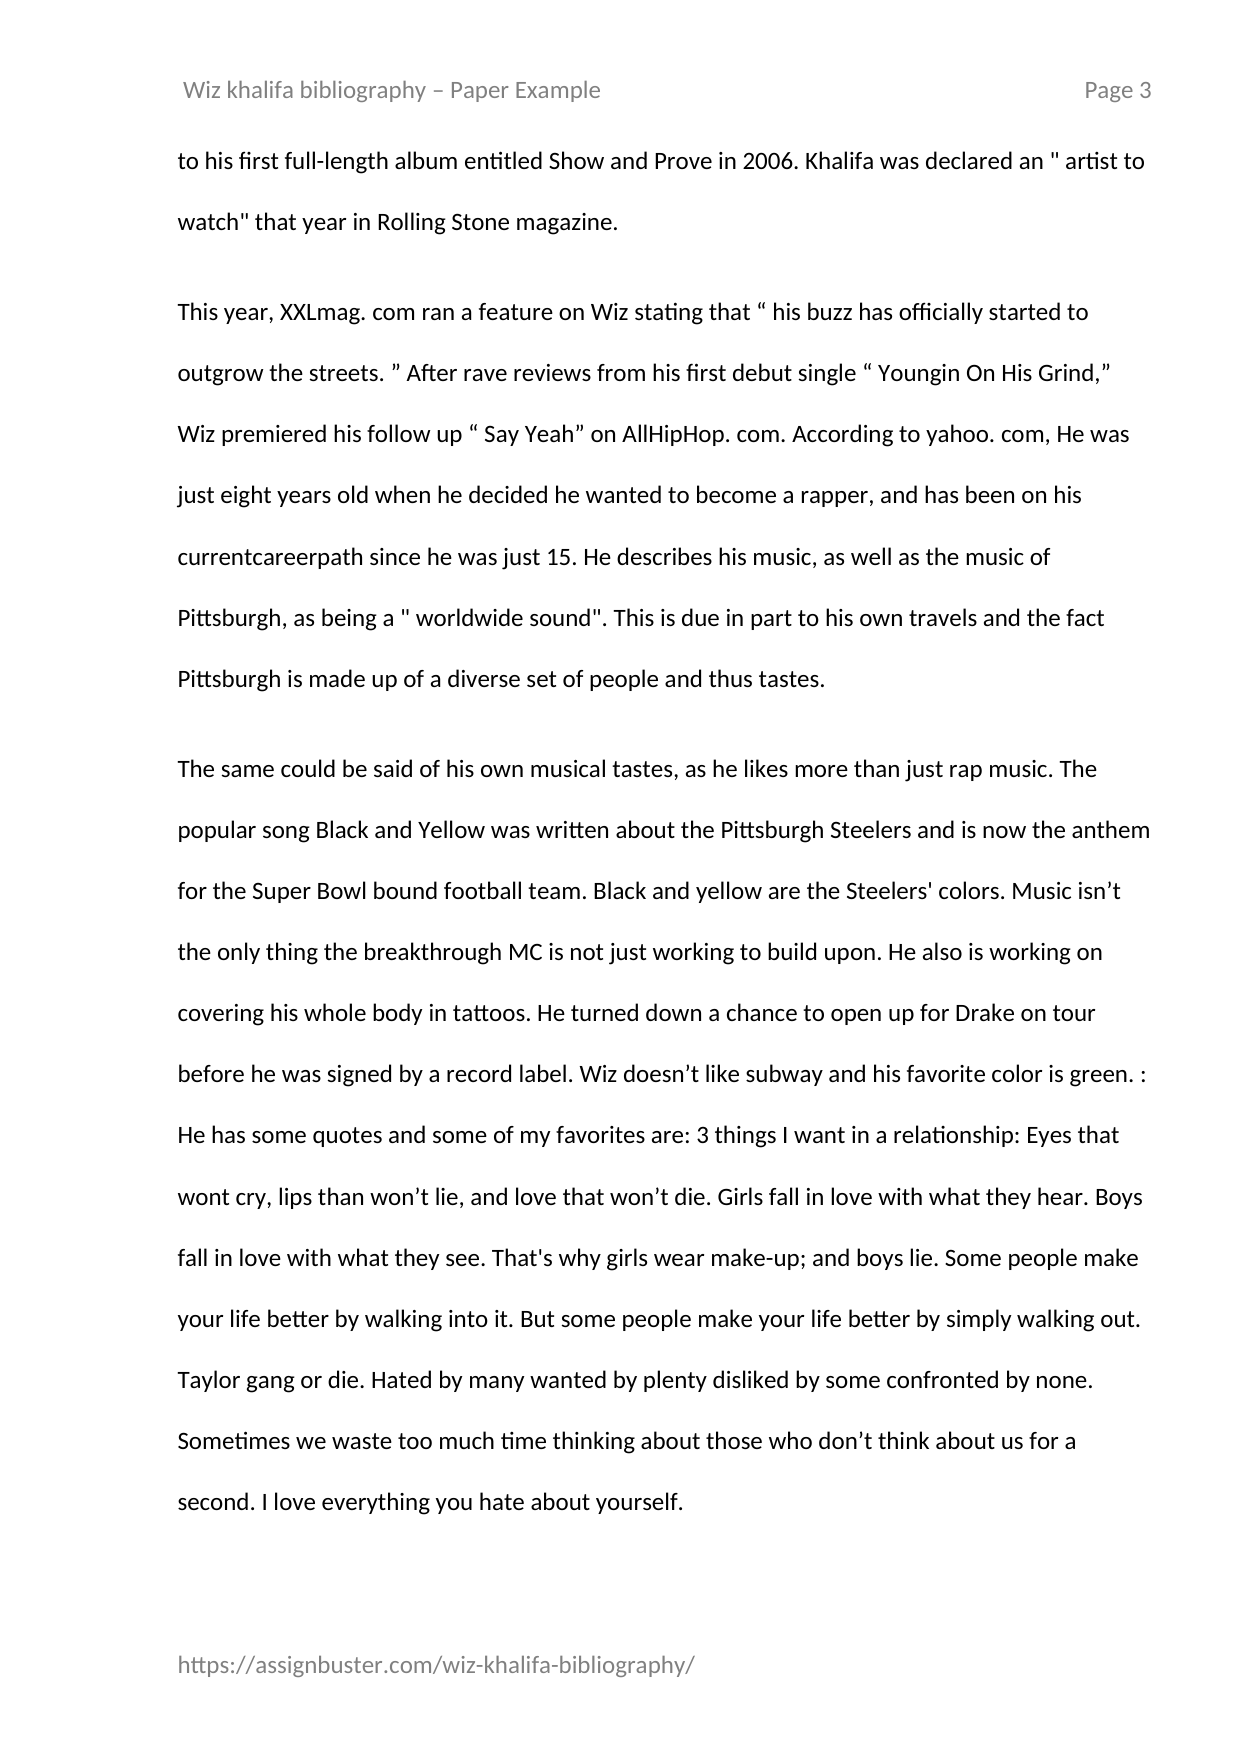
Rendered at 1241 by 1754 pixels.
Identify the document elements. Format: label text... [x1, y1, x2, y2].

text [177, 145, 1152, 237]
text The same could be said of his own musical tastes, as he likes more than just rap music. The popular song Black and Yellow was written about the Pittsburgh Steelers and is now the anthem for the Super Bowl bound football team. Black and yellow are the Steelers' colors. Music isn’t the only thing the breakthrough MC is not just working to build upon. He also is working on covering his whole body in tattoos. He turned down a chance to open up for Drake on tour before he was signed by a record label. Wiz doesn’t like subway and his favorite color is green. : He has some quotes and some of my favorites are: 3 things I want in a relationship: Eyes that wont cry, lips than won’t lie, and love that won’t die. Girls fall in love with what they hear. Boys fall in love with what they see. That's why girls wear make-up; and boys lie. Some people make your life better by walking into it. But some people make your life better by simply walking out. Taylor gang or die. Hated by many wanted by plenty disliked by some confronted by none. Sometimes we waste too much time thinking about those who don’t think about us for a second. I love everything you hate about yourself. [177, 753, 1152, 1516]
text This year, XXLmag. com ran a feature on Wiz stating that “ his buzz has officially started to outgrow the streets. ” After rave reviews from his first debut single “ Youngin On His Grind,” Wiz premiered his follow up “ Say Yeah” on AllHipHop. com. According to yahoo. com, He was just eight years old when he decided he wanted to become a rapper, and has been on his currentcareerpath since he was just 15. He describes his music, as well as the music of Pittsburgh, as being a " worldwide sound". This is due in part to his own travels and the fact Pittsburgh is made up of a diverse set of people and thus tastes. [177, 297, 1152, 693]
